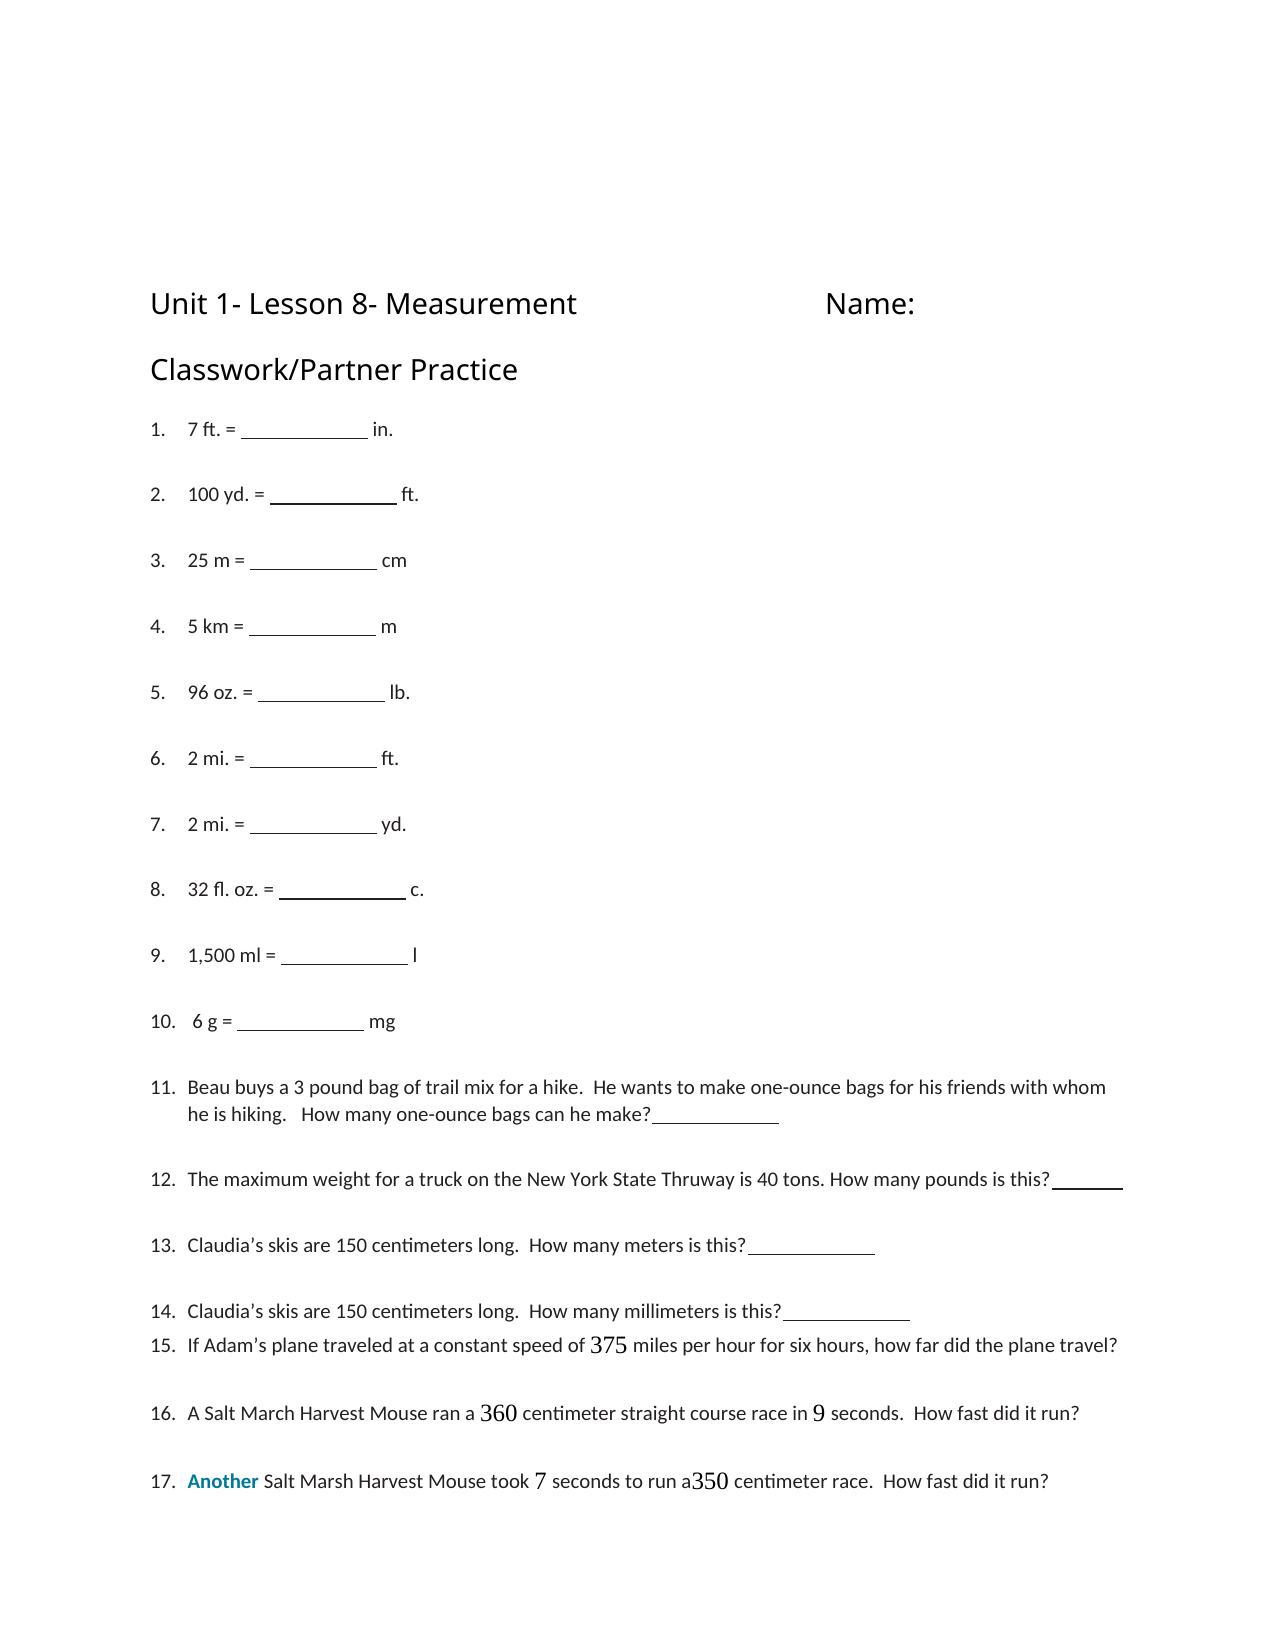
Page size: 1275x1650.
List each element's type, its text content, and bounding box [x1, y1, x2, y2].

text 5 km = m [150, 613, 1125, 639]
text 25 m = cm [150, 547, 1125, 573]
text Classwork/Partner Practice [150, 349, 1125, 389]
text Another Salt Marsh Harvest Mouse took seconds to run a centimeter race. How fast did it run? [150, 1467, 1125, 1495]
text Unit 1- Lesson 8- Measurement Name: [150, 283, 1125, 323]
text Claudia’s skis are 150 centimeters long. How many meters is this? [150, 1232, 1125, 1258]
text 2 mi. = ft. [150, 745, 1125, 770]
text 7 ft. = in. [150, 416, 1125, 441]
text Beau buys a 3 pound bag of trail mix for a hike. He wants to make one-ounce bags for his friends with whom he is hiking. How many one-ounce bags can he make? [150, 1074, 1125, 1126]
text If Adam’s plane traveled at a constant speed of miles per hour for six hours, how far did the plane travel? [150, 1331, 1125, 1359]
text Claudia’s skis are 150 centimeters long. How many millimeters is this? [150, 1298, 1125, 1324]
text 2 mi. = yd. [150, 811, 1125, 836]
text 6 g = mg [150, 1008, 1125, 1034]
text 96 oz. = lb. [150, 679, 1125, 704]
text The maximum weight for a truck on the New York State Thruway is 40 tons. How many pounds is this? [150, 1167, 1125, 1192]
text 32 fl. oz. = c. [150, 877, 1125, 902]
text A Salt March Harvest Mouse ran a centimeter straight course race in seconds. How fast did it run? [150, 1399, 1125, 1427]
text 100 yd. = ft. [150, 482, 1125, 507]
text 1,500 ml = l [150, 942, 1125, 968]
